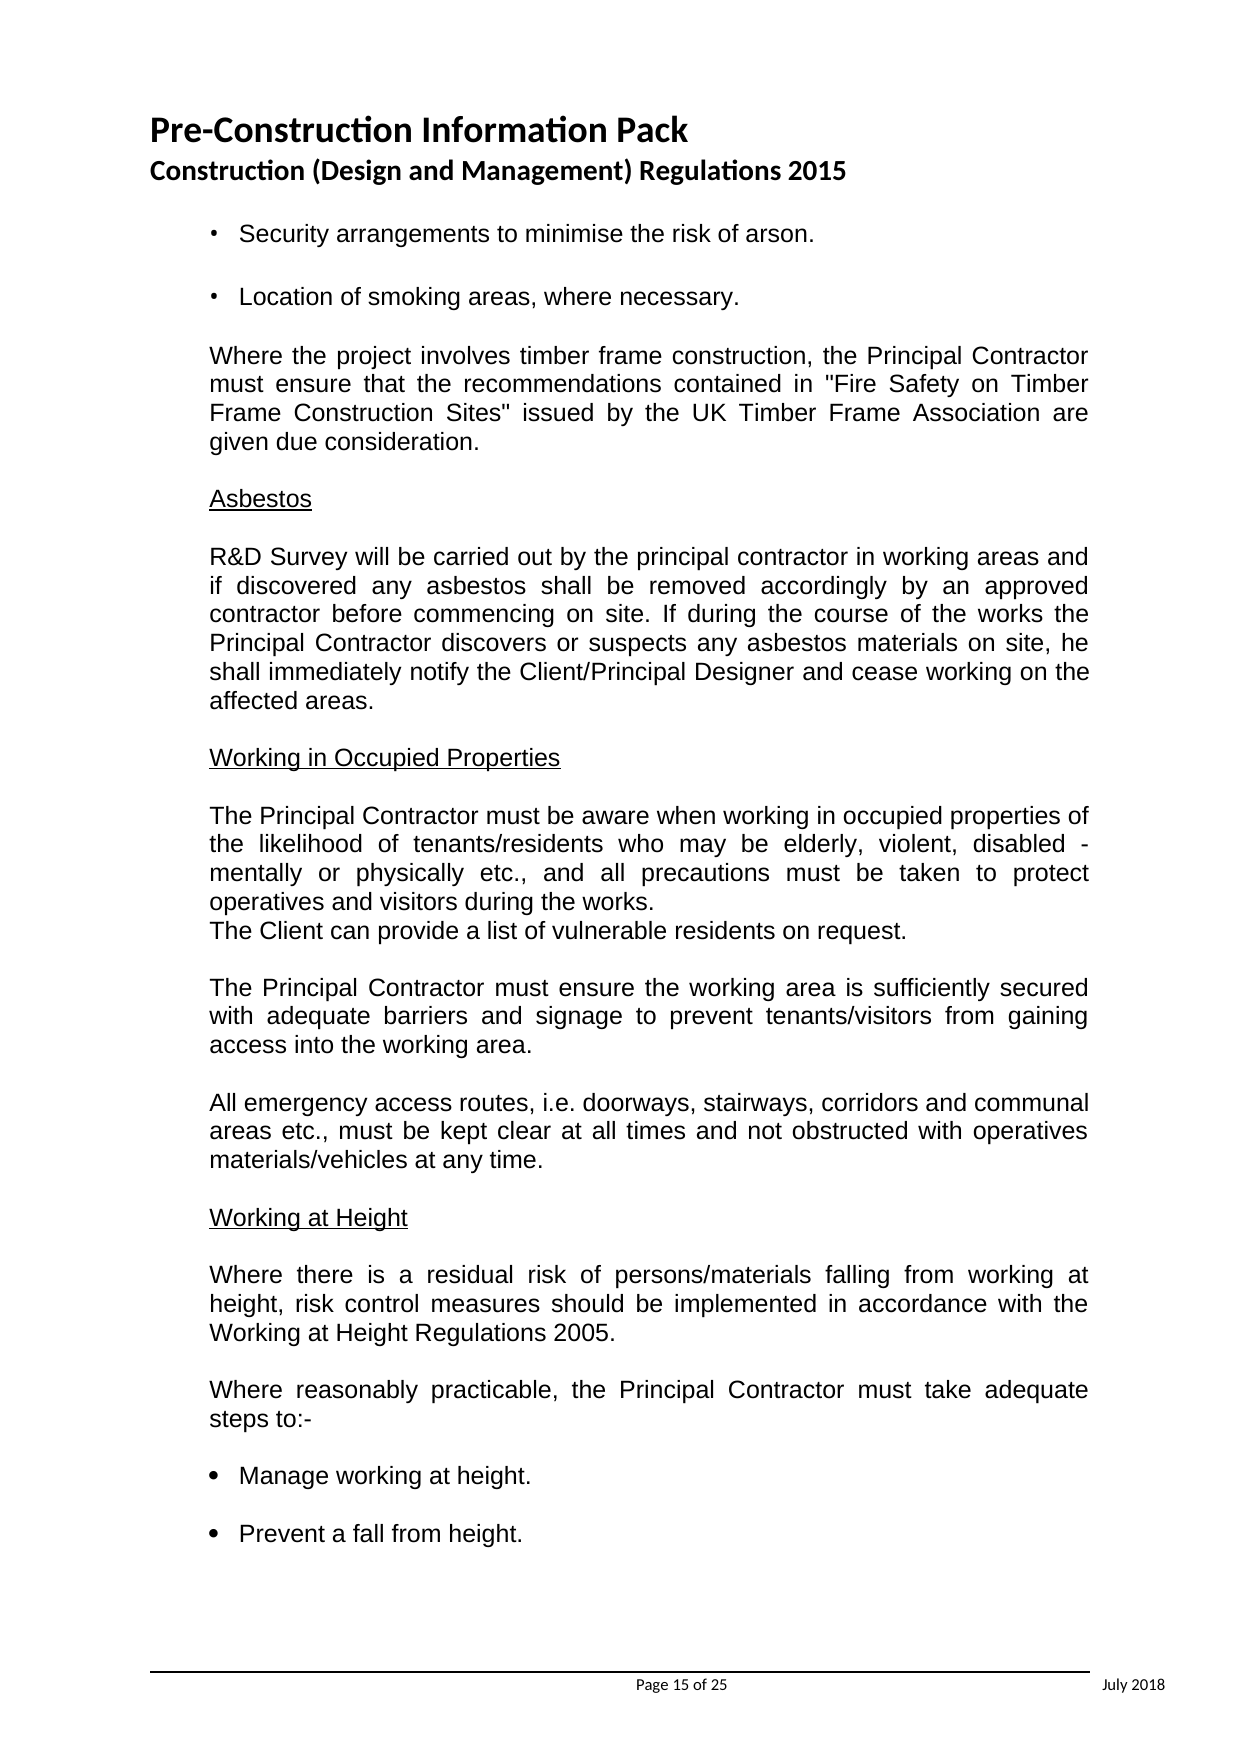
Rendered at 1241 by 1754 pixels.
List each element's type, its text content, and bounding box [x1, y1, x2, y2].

text The Principal Contractor must be aware when working in occupied properties of the likelihood of tenants/residents who may be elderly, violent, disabled - mentally or physically etc., and all precautions must be taken to protect operatives and visitors during the works. [209, 801, 1090, 916]
text Working in Occupied Properties [150, 743, 1090, 772]
text Asbestos [150, 484, 1090, 513]
text R&D Survey will be carried out by the principal contractor in working areas and if discovered any asbestos shall be removed accordingly by an approved contractor before commencing on site. If during the course of the works the Principal Contractor discovers or suspects any asbestos materials on site, he shall immediately notify the Client/Principal Designer and cease working on the affected areas. [209, 542, 1090, 714]
text The Principal Contractor must ensure the working area is sufficiently secured with adequate barriers and signage to prevent tenants/visitors from gaining access into the working area. [209, 972, 1090, 1059]
text Where the project involves timber frame construction, the Principal Contractor must ensure that the recommendations contained in "Fire Safety on Timber Frame Construction Sites" issued by the UK Timber Frame Association are given due consideration. [209, 341, 1090, 456]
list Location of smoking areas, where necessary. [209, 279, 1090, 313]
text All emergency access routes, i.e. doorways, stairways, corridors and communal areas etc., must be kept clear at all times and not obstructed with operatives materials/vehicles at any time. [209, 1087, 1090, 1174]
list Prevent a fall from height. [194, 1519, 1090, 1548]
text Working at Height [150, 1202, 1090, 1231]
text The Client can provide a list of vulnerable residents on request. [209, 916, 1090, 944]
list Manage working at height. [194, 1461, 1090, 1490]
text Where there is a residual risk of persons/materials falling from working at height, risk control measures should be implemented in accordance with the Working at Height Regulations 2005. [209, 1260, 1090, 1346]
text Where reasonably practicable, the Principal Contractor must take adequate steps to:- [209, 1375, 1090, 1432]
list Security arrangements to minimise the risk of arson. [209, 216, 1090, 250]
